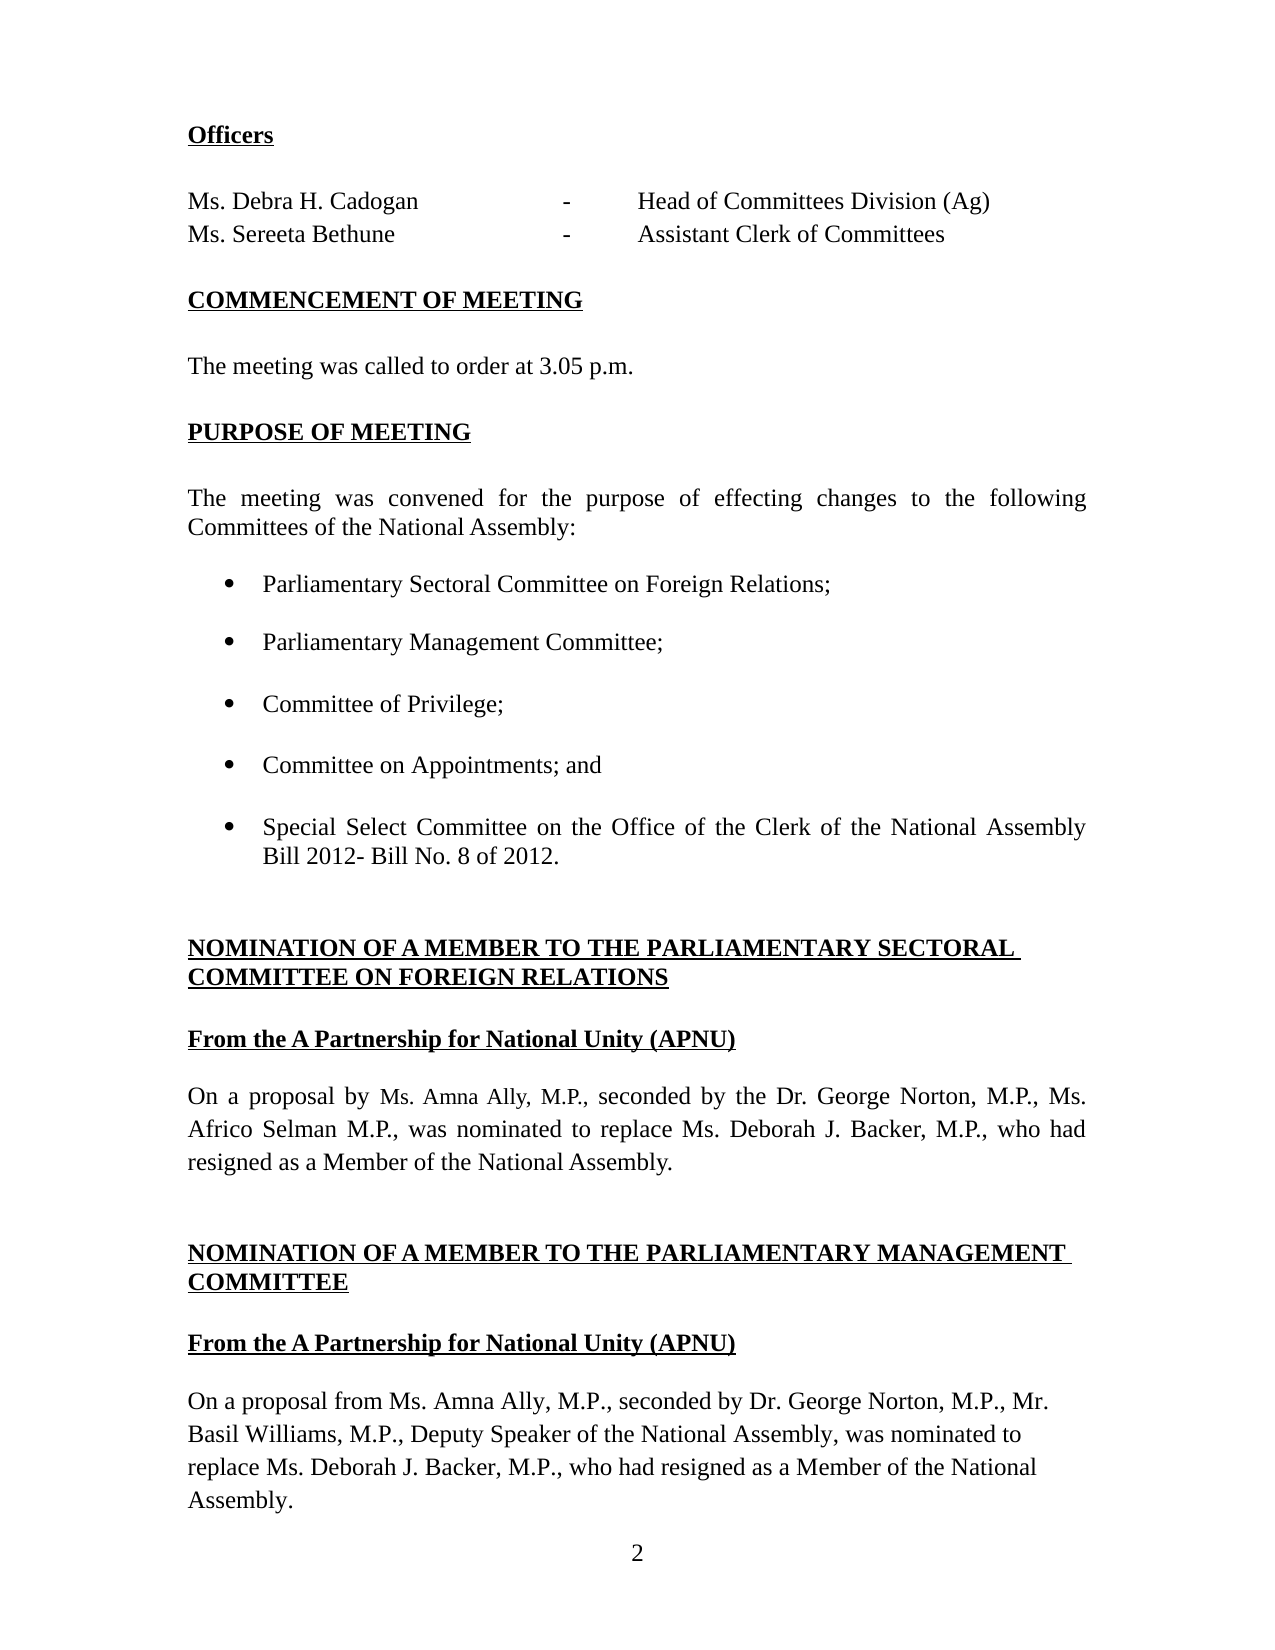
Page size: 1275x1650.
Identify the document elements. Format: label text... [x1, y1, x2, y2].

text On a proposal from Ms. Amna Ally, M.P., seconded by Dr. George Norton, M.P., Mr. Basil Williams, M.P., Deputy Speaker of the National Assembly, was nominated to replace Ms. Deborah J. Backer, M.P., who had resigned as a Member of the National Assembly. [187, 1386, 1087, 1514]
text From the A Partnership for National Unity (APNU) [187, 1328, 1087, 1357]
list Special Select Committee on the Office of the Clerk of the National Assembly Bill 2012- Bill No. 8 of 2012. [225, 812, 1087, 870]
text Officers [187, 120, 1087, 149]
text Ms. Debra H. Cadogan - Head of Committees Division (Ag) [187, 186, 1087, 215]
list Committee of Privilege; [225, 689, 1087, 717]
text On a proposal by Ms. Amna Ally, M.P., seconded by the Dr. George Norton, M.P., Ms. Africo Selman M.P., was nominated to replace Ms. Deborah J. Backer, M.P., who had resigned as a Member of the National Assembly. [187, 1081, 1087, 1176]
text The meeting was called to order at 3.05 p.m. [187, 351, 1087, 380]
text From the A Partnership for National Unity (APNU) [187, 1024, 1087, 1053]
list Parliamentary Management Committee; [225, 627, 1087, 656]
list Parliamentary Sectoral Committee on Foreign Relations; [225, 569, 1087, 598]
text NOMINATION OF A MEMBER TO THE PARLIAMENTARY SECTORAL COMMITTEE on FOREIGN RELATIONS [187, 933, 1087, 991]
list Committee on Appointments; and [225, 750, 1087, 779]
text PURPOSE OF MEETING [187, 417, 1087, 446]
text NOMINATION OF A MEMBER TO THE PARLIAMENTARY MANAGEMENT COMMITTEE [187, 1238, 1087, 1296]
text COMMENCEMENT OF MEETING [187, 285, 1087, 314]
text The meeting was convened for the purpose of effecting changes to the following Committees of the National Assembly: [187, 483, 1087, 541]
text Ms. Sereeta Bethune - Assistant Clerk of Committees [187, 219, 1087, 248]
